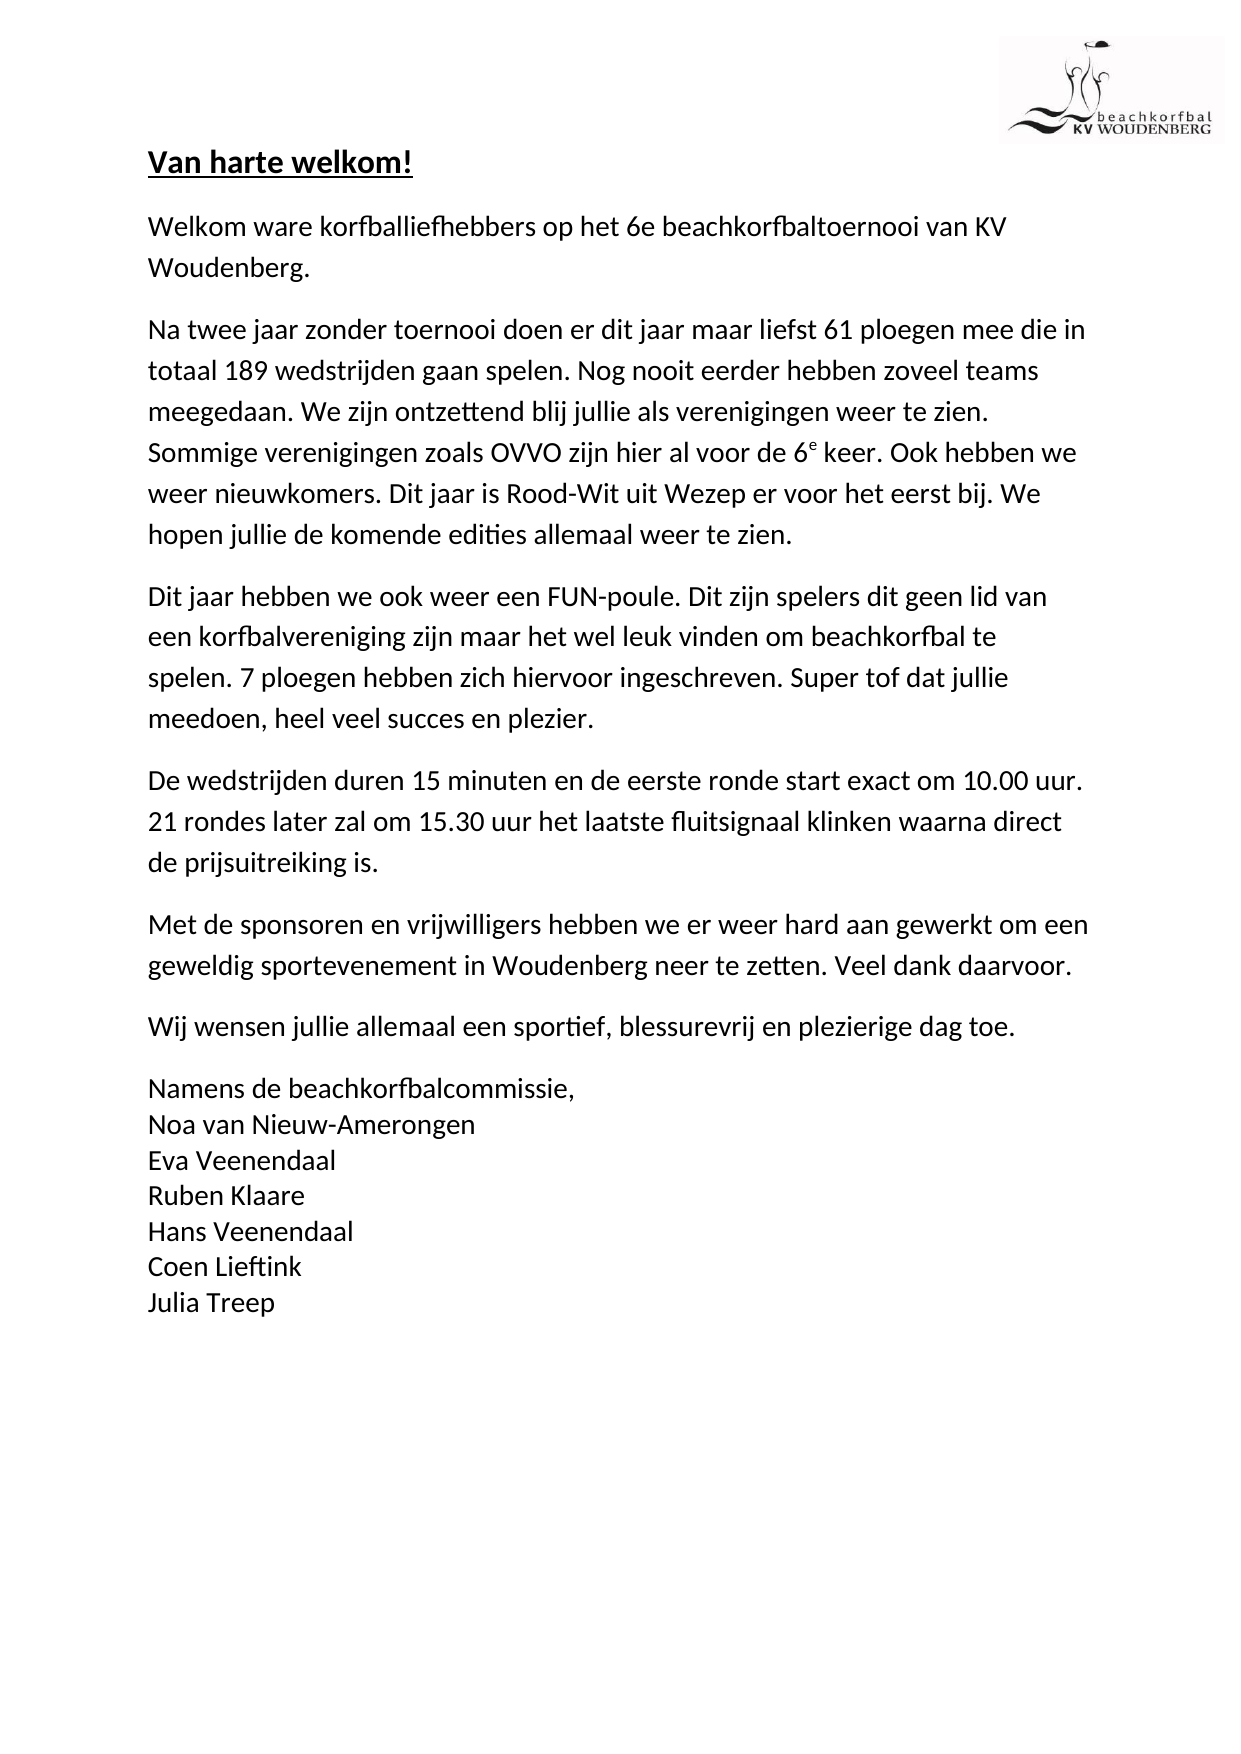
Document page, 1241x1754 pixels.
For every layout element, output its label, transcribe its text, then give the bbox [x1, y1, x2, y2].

text Welkom ware korfballiefhebbers op het 6e beachkorfbaltoernooi van KV Woudenberg. [148, 208, 1093, 285]
text Met de sponsoren en vrijwilligers hebben we er weer hard aan gewerkt om een geweldig sportevenement in Woudenberg neer te zetten. Veel dank daarvoor. [148, 906, 1093, 982]
picture [999, 36, 1225, 144]
text De wedstrijden duren 15 minuten en de eerste ronde start exact om 10.00 uur. 21 rondes later zal om 15.30 uur het laatste fluitsignaal klinken waarna direct de prijsuitreiking is. [148, 762, 1093, 880]
text Eva Veenendaal Ruben Klaare Hans Veenendaal Coen Lieftink [148, 1142, 1093, 1284]
text Julia Treep [148, 1284, 1093, 1320]
text Van harte welkom! [148, 141, 1093, 182]
text Namens de beachkorfbalcommissie, Noa van Nieuw-Amerongen [148, 1070, 1093, 1142]
text Dit jaar hebben we ook weer een FUN-poule. Dit zijn spelers dit geen lid van een korfbalvereniging zijn maar het wel leuk vinden om beachkorfbal te spelen. 7 ploegen hebben zich hiervoor ingeschreven. Super tof dat jullie meedoen, heel veel succes en plezier. [148, 578, 1093, 736]
text Wij wensen jullie allemaal een sportief, blessurevrij en plezierige dag toe. [148, 1008, 1093, 1044]
text Na twee jaar zonder toernooi doen er dit jaar maar liefst 61 ploegen mee die in totaal 189 wedstrijden gaan spelen. Nog nooit eerder hebben zoveel teams meegedaan. We zijn ontzettend blij jullie als verenigingen weer te zien. Sommige verenigingen zoals OVVO zijn hier al voor de 6e keer. Ook hebben we weer nieuwkomers. Dit jaar is Rood-Wit uit Wezep er voor het eerst bij. We hopen jullie de komende edities allemaal weer te zien. [148, 311, 1093, 551]
